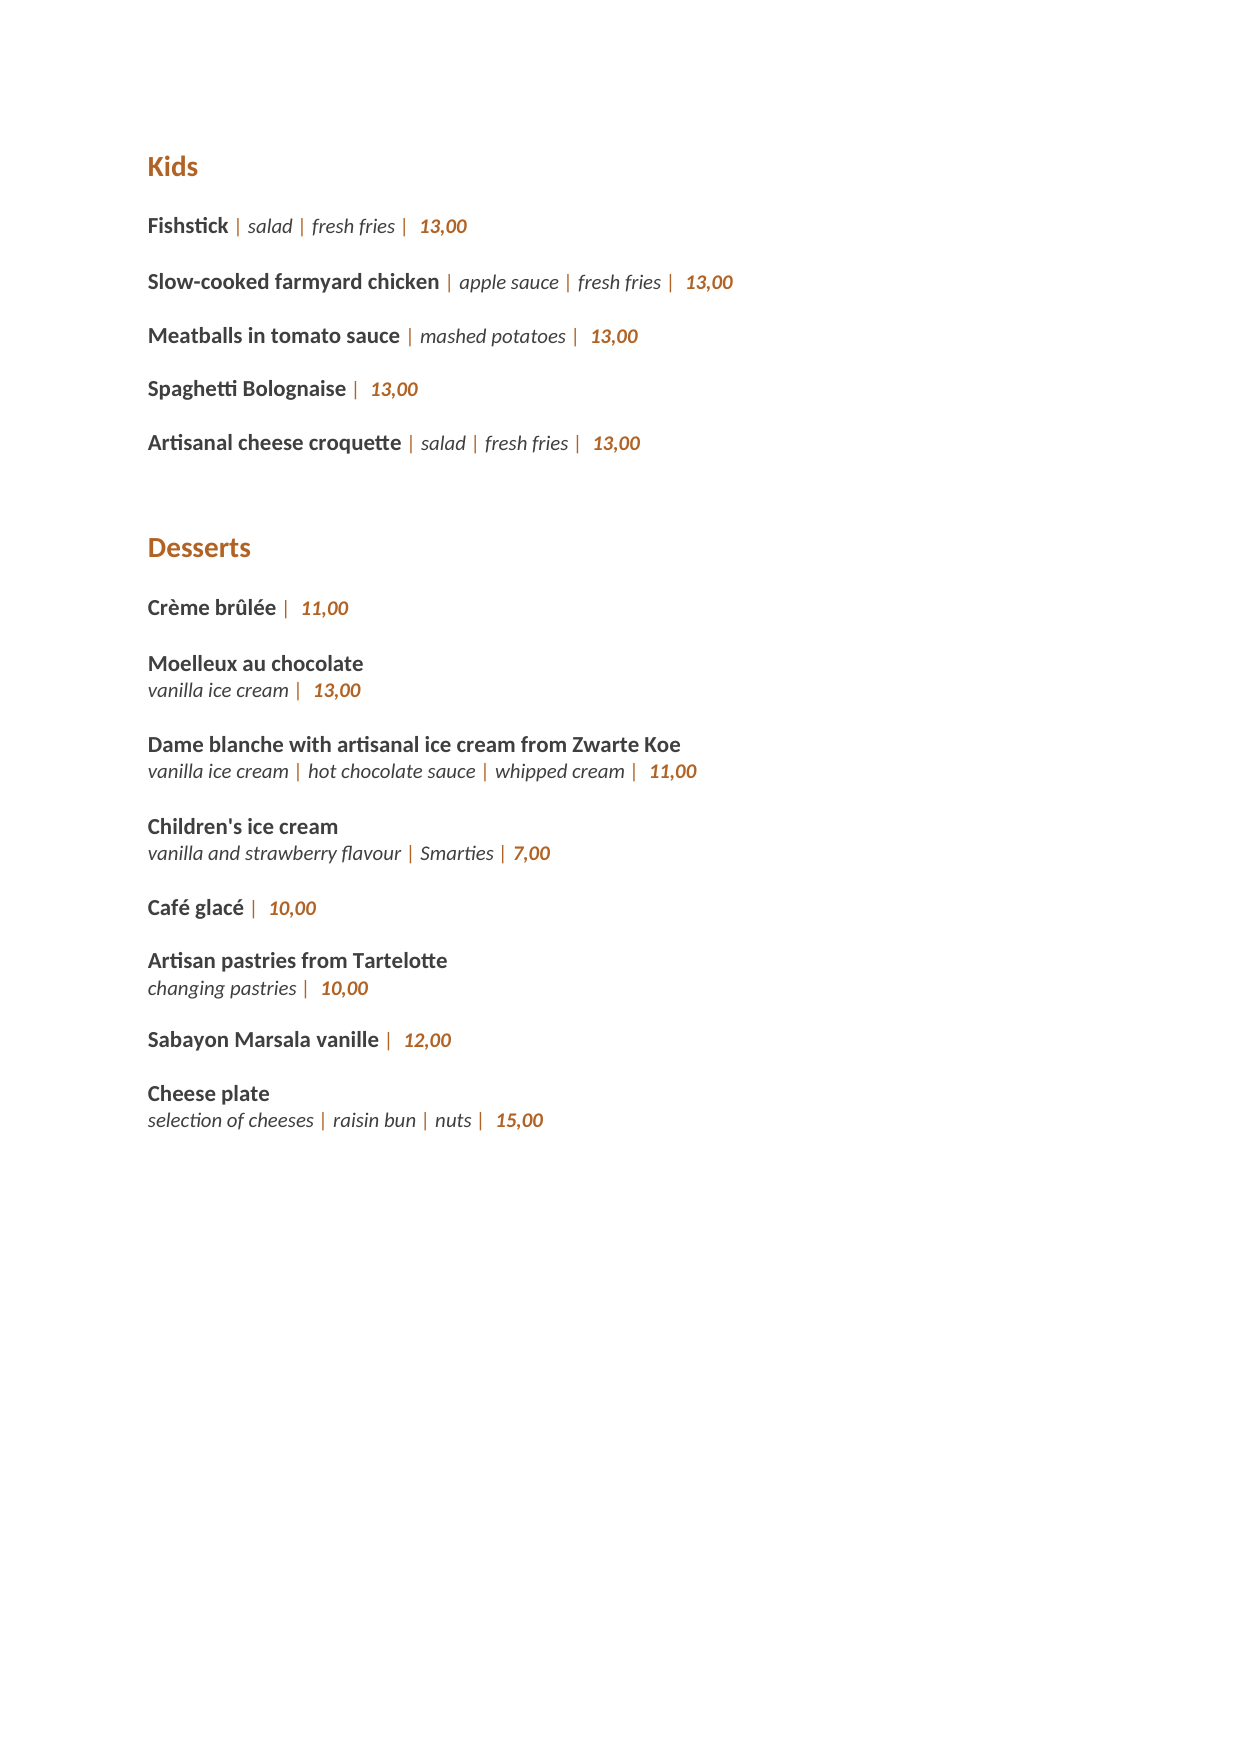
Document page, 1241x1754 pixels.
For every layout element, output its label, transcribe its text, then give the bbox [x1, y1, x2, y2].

text changing pastries | 10,00 [148, 975, 1093, 1000]
text Dame blanche with artisanal ice cream from Zwarte Koe vanilla ice cream | hot chocolate sauce | whipped cream | 11,00 [148, 730, 1093, 784]
text Fishstick | salad | fresh fries | 13,00 [148, 211, 1093, 239]
text Cheese plate [148, 1079, 1093, 1107]
text Desserts [148, 529, 1093, 565]
text Slow-cooked farmyard chicken | apple sauce | fresh fries | 13,00 [148, 267, 1093, 295]
text Café glacé | 10,00 [148, 893, 1093, 921]
text Kids [148, 148, 1093, 211]
text Artisanal cheese croquette | salad | fresh fries | 13,00 [148, 428, 1093, 456]
text Crème brûlée | 11,00 [148, 593, 1093, 621]
text Meatballs in tomato sauce | mashed potatoes | 13,00 [148, 321, 1093, 349]
text vanilla ice cream | 13,00 [148, 677, 1093, 702]
text Spaghetti Bolognaise | 13,00 [148, 374, 1093, 402]
text Artisan pastries from Tartelotte [148, 947, 1093, 975]
text Sabayon Marsala vanille | 12,00 [148, 1026, 1093, 1053]
text Moelleux au chocolate [148, 649, 1093, 677]
text selection of cheeses | raisin bun | nuts | 15,00 [148, 1107, 1093, 1132]
text Children's ice cream vanilla and strawberry flavour | Smarties | 7,00 [148, 812, 1093, 865]
